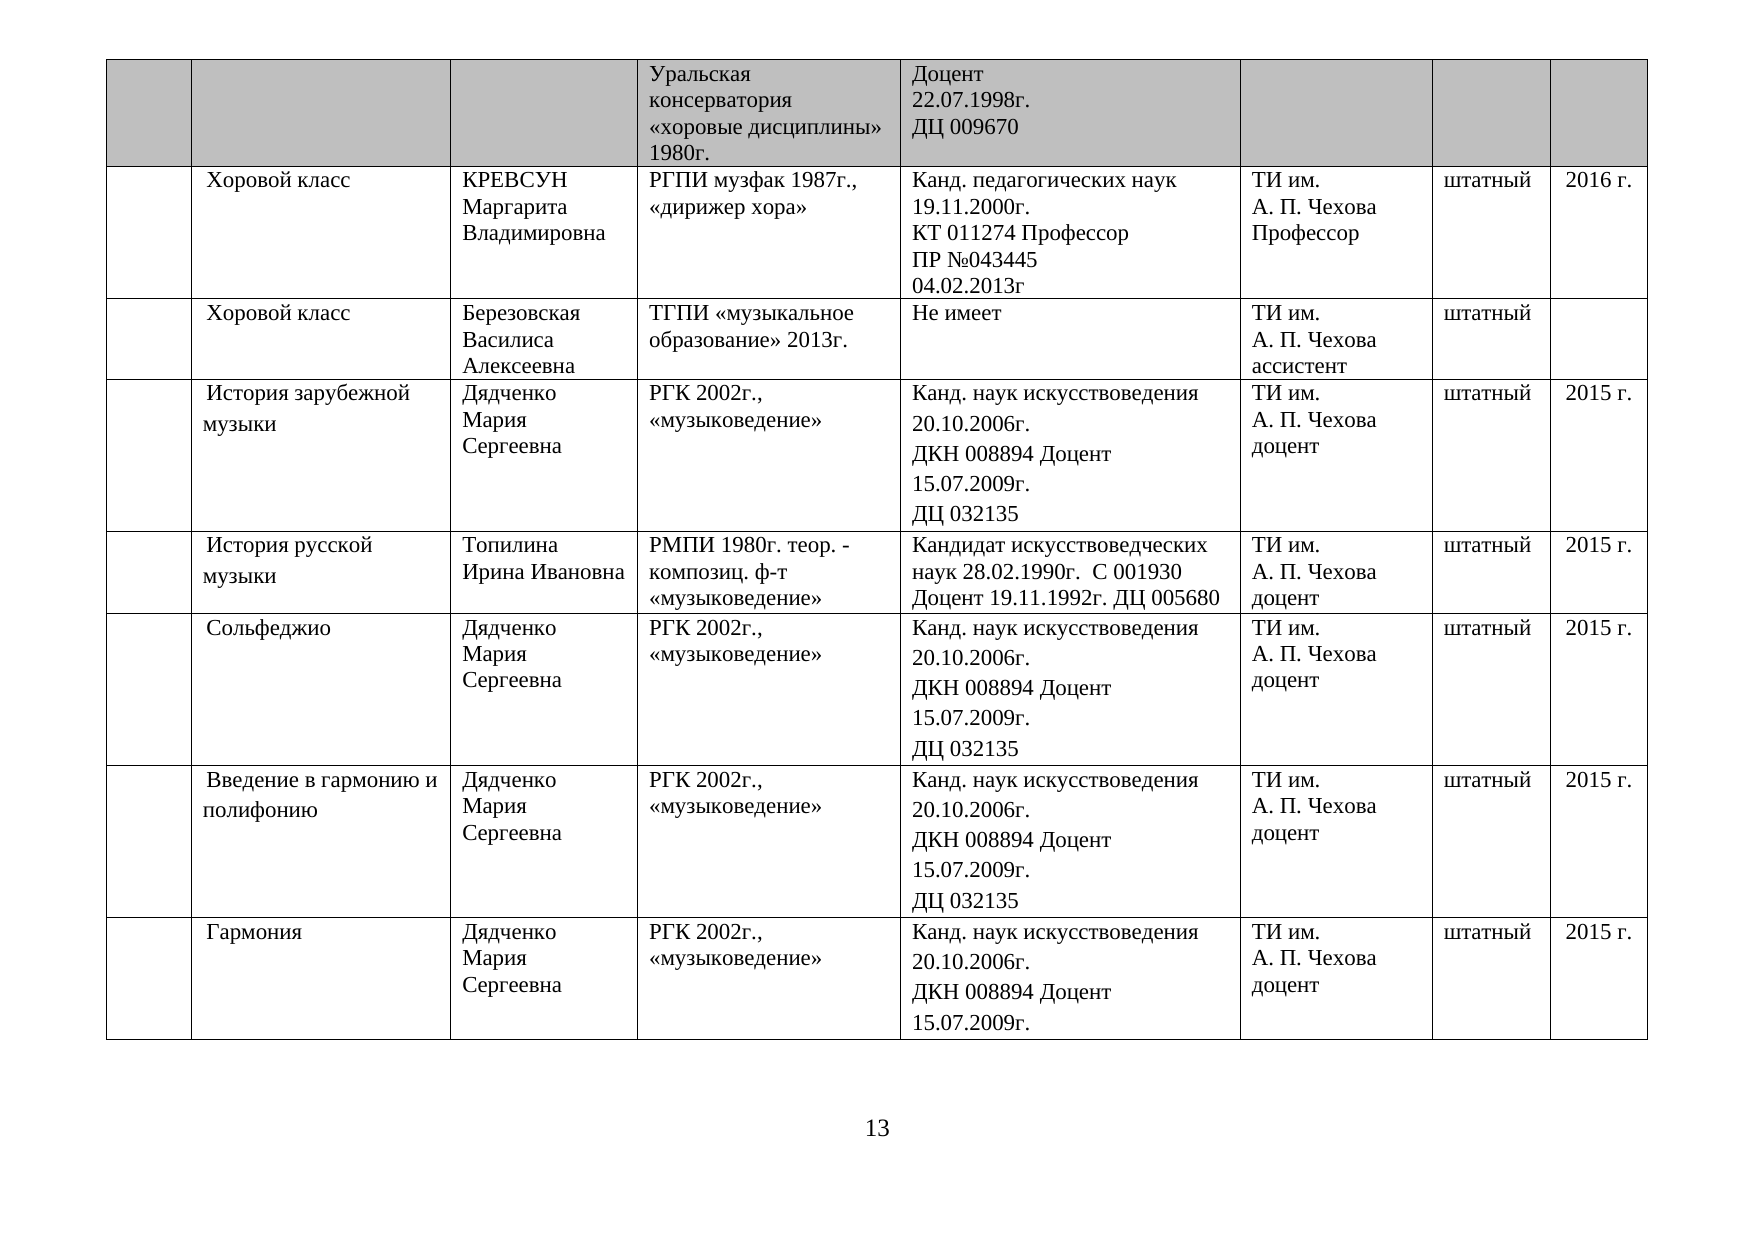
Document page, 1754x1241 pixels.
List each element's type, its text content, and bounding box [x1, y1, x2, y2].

table_cell [107, 766, 191, 917]
table_cell штатный [1433, 532, 1550, 613]
table_cell штатный [1433, 380, 1550, 531]
table_cell Хоровой класс [192, 167, 450, 298]
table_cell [1241, 918, 1432, 1039]
table_cell 2015 г. [1551, 766, 1647, 917]
table_cell Топилина Ирина Ивановна [451, 532, 637, 613]
table_cell Дядченко Мария Сергеевна [451, 380, 637, 531]
table_cell История зарубежной музыки [192, 380, 450, 531]
table_cell ТИ им. А. П. Чехова доцент [1241, 532, 1432, 613]
table_cell штатный [1433, 299, 1550, 378]
table_cell КРЕВСУН Маргарита Владимировна [451, 167, 637, 298]
table_cell 2015 г. [1551, 614, 1647, 765]
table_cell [638, 60, 900, 166]
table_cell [192, 60, 450, 166]
table_cell История русской музыки [192, 532, 450, 613]
table_cell Канд. наук искусствоведения 20.10.2006г. ДКН 008894 Доцент 15.07.2009г. ДЦ 032135 [901, 766, 1240, 917]
table_cell РГПИ музфак 1987г., «дирижер хора» [638, 167, 900, 298]
table_cell 2015 г. [1551, 918, 1647, 1039]
table_cell штатный [1433, 918, 1550, 1039]
table_cell ТГПИ «музыкальное образование» 2013г. [638, 299, 900, 378]
table_cell [1551, 299, 1647, 378]
table_cell Канд. наук искусствоведения 20.10.2006г. ДКН 008894 Доцент 15.07.2009г. ДЦ 032135 [901, 380, 1240, 531]
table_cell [901, 60, 1240, 166]
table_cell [638, 918, 900, 1039]
table_cell ТИ им. А. П. Чехова Профессор [1241, 167, 1432, 298]
table_cell РГК 2002г., «музыковедение» [638, 380, 900, 531]
table_cell 2016 г. [1551, 167, 1647, 298]
table_cell штатный [1433, 614, 1550, 765]
table_cell [1433, 60, 1550, 166]
table_cell [107, 60, 191, 166]
table_cell 2015 г. [1551, 380, 1647, 531]
table_cell [107, 614, 191, 765]
table_cell ТИ им. А. П. Чехова доцент [1241, 380, 1432, 531]
table_cell Кандидат искусствоведческих наук 28.02.1990г. С 001930 Доцент 19.11.1992г. ДЦ 005680 [901, 532, 1240, 613]
table_cell [107, 918, 191, 1039]
table_cell Канд. педагогических наук 19.11.2000г. КТ 011274 Профессор ПР №043445 04.02.2013г [901, 167, 1240, 298]
table_cell [1551, 60, 1647, 166]
table_cell Дядченко Мария Сергеевна [451, 766, 637, 917]
table_cell ТИ им. А. П. Чехова доцент [1241, 614, 1432, 765]
table_cell [107, 532, 191, 613]
table_cell Дядченко Мария Сергеевна [451, 614, 637, 765]
table_cell Не имеет [901, 299, 1240, 378]
table_cell [107, 299, 191, 378]
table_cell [901, 918, 1240, 1039]
table_cell Канд. наук искусствоведения 20.10.2006г. ДКН 008894 Доцент 15.07.2009г. ДЦ 032135 [901, 614, 1240, 765]
table_cell [107, 167, 191, 298]
table_cell штатный [1433, 766, 1550, 917]
table_cell Хоровой класс [192, 299, 450, 378]
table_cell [451, 60, 637, 166]
table_cell ТИ им. А. П. Чехова доцент [1241, 766, 1432, 917]
table_cell ТИ им. А. П. Чехова ассистент [1241, 299, 1432, 378]
table_cell Сольфеджио [192, 614, 450, 765]
table_cell РМПИ 1980г. теор. - композиц. ф-т «музыковедение» [638, 532, 900, 613]
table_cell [451, 918, 637, 1039]
table_cell штатный [1433, 167, 1550, 298]
table_cell РГК 2002г., «музыковедение» [638, 614, 900, 765]
table_cell Березовская Василиса Алексеевна [451, 299, 637, 378]
table_cell [107, 380, 191, 531]
table_cell 2015 г. [1551, 532, 1647, 613]
table_cell Гармония [192, 918, 450, 1039]
table_cell РГК 2002г., «музыковедение» [638, 766, 900, 917]
table_cell Введение в гармонию и полифонию [192, 766, 450, 917]
table_cell [1241, 60, 1432, 166]
